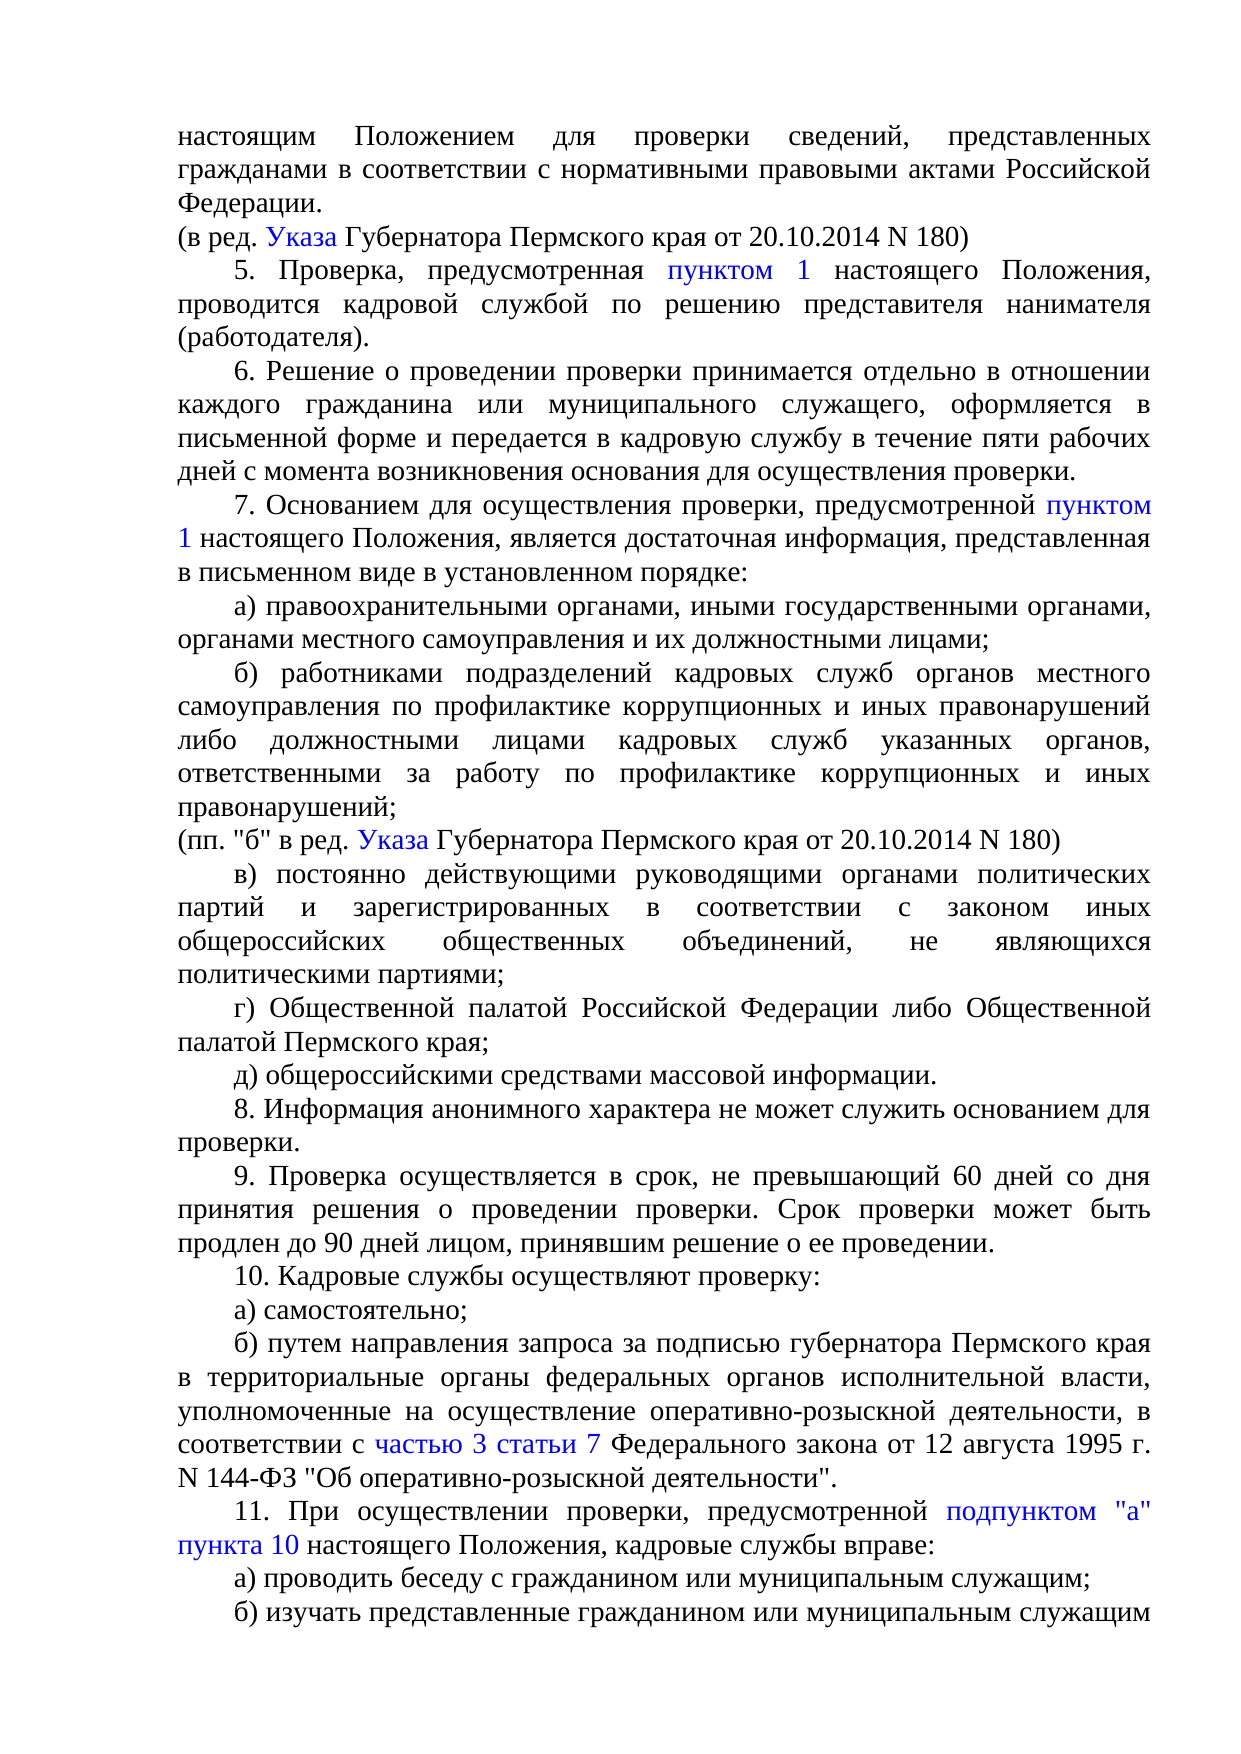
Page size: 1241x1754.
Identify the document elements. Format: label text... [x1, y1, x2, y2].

text 8. Информация анонимного характера не может служить основанием для проверки. [177, 1091, 1152, 1158]
text 7. Основанием для осуществления проверки, предусмотренной пунктом 1 настоящего Положения, является достаточная информация, представленная в письменном виде в установленном порядке: [177, 487, 1152, 588]
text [177, 1594, 1152, 1627]
text г) Общественной палатой Российской Федерации либо Общественной палатой Пермского края; [177, 990, 1152, 1057]
text (в ред. Указа Губернатора Пермского края от 20.10.2014 N 180) [177, 219, 1152, 252]
text 9. Проверка осуществляется в срок, не превышающий 60 дней со дня принятия решения о проведении проверки. Срок проверки может быть продлен до 90 дней лицом, принявшим решение о ее проведении. [177, 1158, 1152, 1258]
text 5. Проверка, предусмотренная пунктом 1 настоящего Положения, проводится кадровой службой по решению представителя нанимателя (работодателя). [177, 252, 1152, 353]
text б) путем направления запроса за подписью губернатора Пермского края в территориальные органы федеральных органов исполнительной власти, уполномоченные на осуществление оперативно-розыскной деятельности, в соответствии с частью 3 статьи 7 Федерального закона от 12 августа 1995 г. N 144-ФЗ "Об оперативно-розыскной деятельности". [177, 1326, 1152, 1493]
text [177, 118, 1152, 219]
text 6. Решение о проведении проверки принимается отдельно в отношении каждого гражданина или муниципального служащего, оформляется в письменной форме и передается в кадровую службу в течение пяти рабочих дней с момента возникновения основания для осуществления проверки. [177, 353, 1152, 487]
text 10. Кадровые службы осуществляют проверку: [177, 1258, 1152, 1292]
text д) общероссийскими средствами массовой информации. [177, 1057, 1152, 1091]
text (пп. "б" в ред. Указа Губернатора Пермского края от 20.10.2014 N 180) [177, 822, 1152, 856]
text в) постоянно действующими руководящими органами политических партий и зарегистрированных в соответствии с законом иных общероссийских общественных объединений, не являющихся политическими партиями; [177, 856, 1152, 990]
text а) правоохранительными органами, иными государственными органами, органами местного самоуправления и их должностными лицами; [177, 588, 1152, 655]
text а) самостоятельно; [177, 1292, 1152, 1326]
text б) работниками подразделений кадровых служб органов местного самоуправления по профилактике коррупционных и иных правонарушений либо должностными лицами кадровых служб указанных органов, ответственными за работу по профилактике коррупционных и иных правонарушений; [177, 655, 1152, 822]
text а) проводить беседу с гражданином или муниципальным служащим; [177, 1560, 1152, 1594]
text 11. При осуществлении проверки, предусмотренной подпунктом "а" пункта 10 настоящего Положения, кадровые службы вправе: [177, 1493, 1152, 1560]
